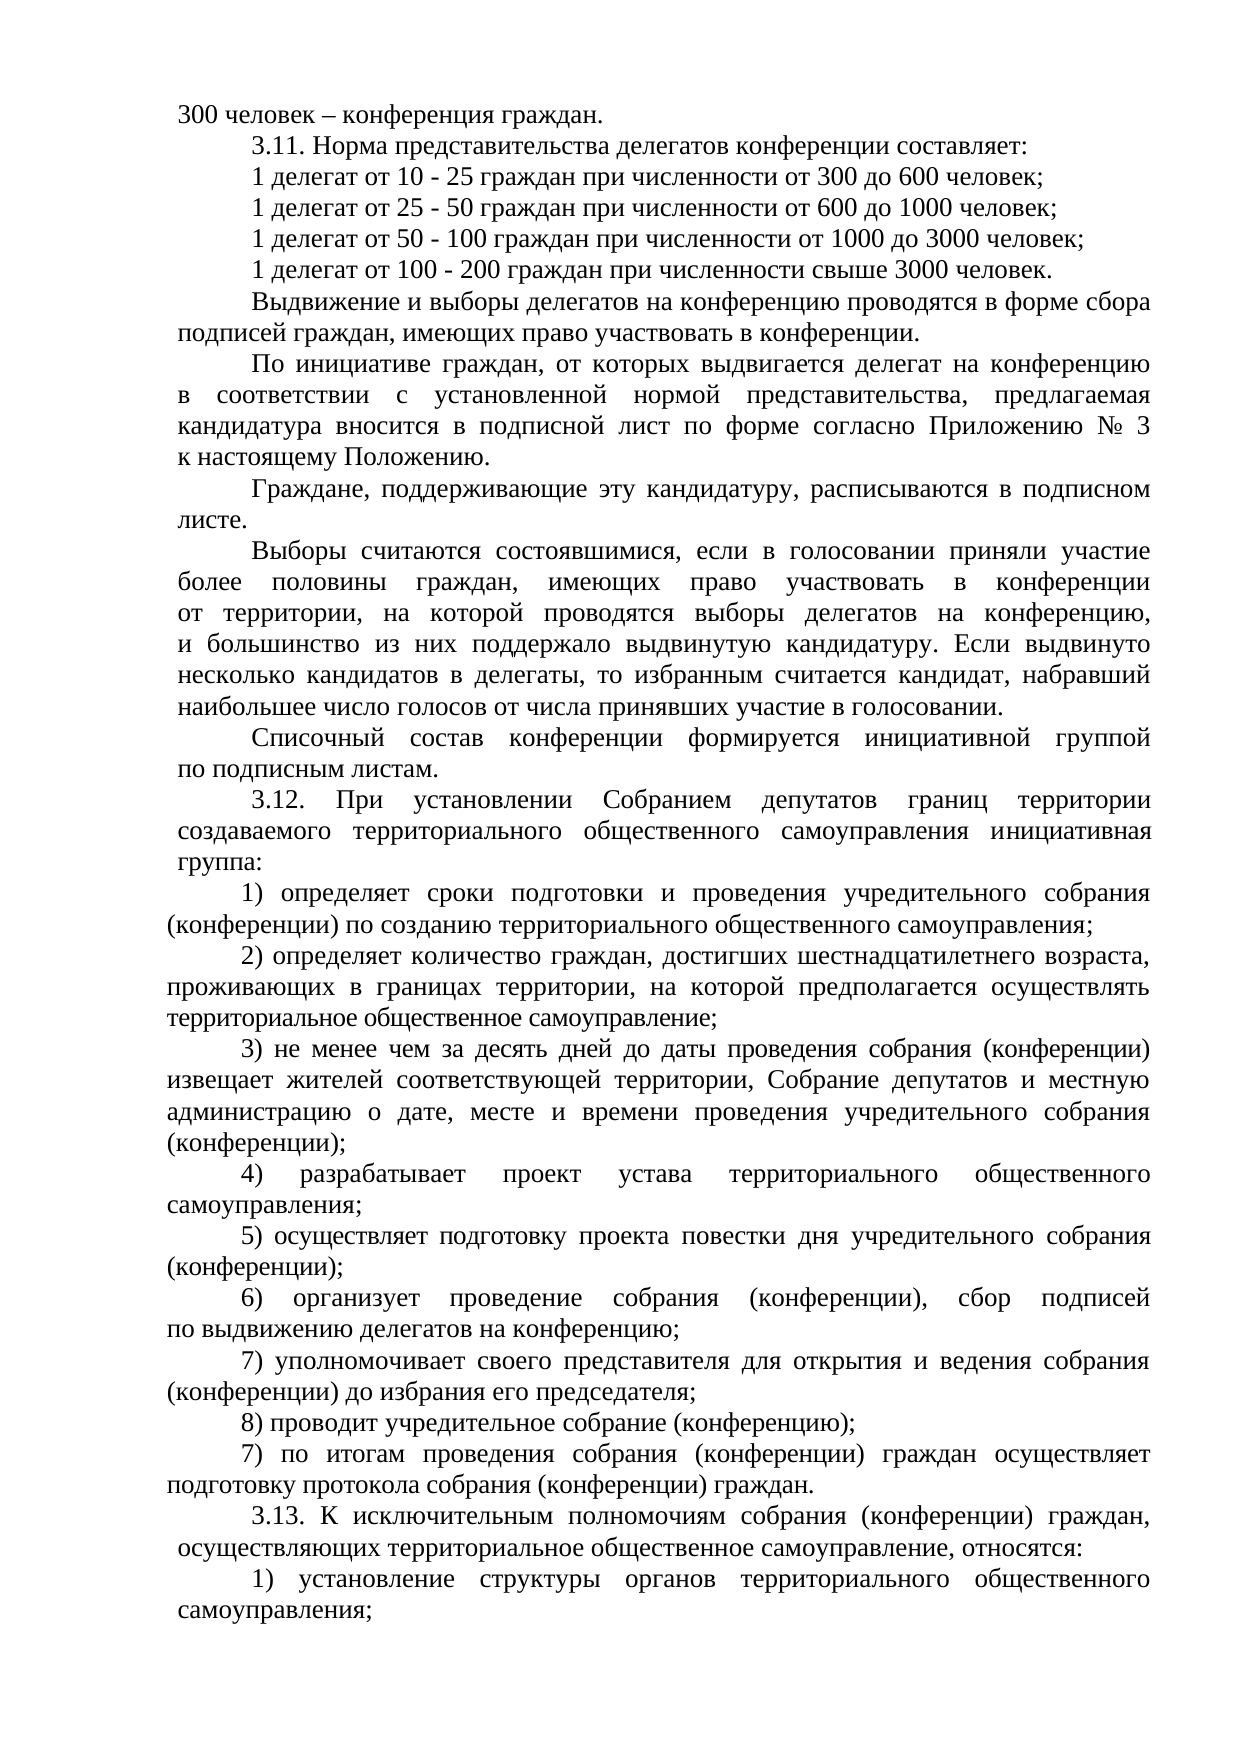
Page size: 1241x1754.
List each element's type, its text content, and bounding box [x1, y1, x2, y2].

list 1) установление структуры органов территориального общественного самоуправления; [177, 1562, 1151, 1624]
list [177, 98, 1152, 129]
list 8) проводит учредительное собрание (конференцию); [167, 1406, 1151, 1437]
list 3.11. Норма представительства делегатов конференции составляет: [177, 129, 1152, 160]
list 5) осуществляет подготовку проекта повестки дня учредительного собрания (конференции); [167, 1219, 1151, 1281]
list 1 делегат от 10 - 25 граждан при численности от 300 до 600 человек; [177, 160, 1152, 191]
list Выдвижение и выборы делегатов на конференцию проводятся в форме сбора подписей граждан, имеющих право участвовать в конференции. [177, 285, 1152, 347]
list 1) определяет сроки подготовки и проведения учредительного собрания (конференции) по созданию территориального общественного самоуправления; [167, 877, 1151, 939]
list 6) организует проведение собрания (конференции), сбор подписей по выдвижению делегатов на конференцию; [167, 1281, 1151, 1344]
list Выборы считаются состоявшимися, если в голосовании приняли участие более половины граждан, имеющих право участвовать в конференции от территории, на которой проводятся выборы делегатов на конференцию, и большинство из них поддержало выдвинутую кандидатуру. Если выдвинуто несколько кандидатов в делегаты, то избранным считается кандидат, набравший наибольшее число голосов от числа принявших участие в голосовании. [177, 534, 1152, 721]
list 1 делегат от 100 - 200 граждан при численности свыше 3000 человек. [177, 254, 1152, 285]
list 3.13. К исключительным полномочиям собрания (конференции) граждан, осуществляющих территориальное общественное самоуправление, относятся: [177, 1499, 1151, 1562]
list 7) уполномочивает своего представителя для открытия и ведения собрания (конференции) до избрания его председателя; [167, 1344, 1151, 1406]
list 3.12. При установлении Собранием депутатов границ территории создаваемого территориального общественного самоуправления инициативная группа: [177, 783, 1152, 877]
list Списочный состав конференции формируется инициативной группой по подписным листам. [177, 721, 1152, 783]
list 3) не менее чем за десять дней до даты проведения собрания (конференции) извещает жителей соответствующей территории, Собрание депутатов и местную администрацию о дате, месте и времени проведения учредительного собрания (конференции); [167, 1032, 1151, 1157]
list 1 делегат от 25 - 50 граждан при численности от 600 до 1000 человек; [177, 191, 1152, 222]
list 2) определяет количество граждан, достигших шестнадцатилетнего возраста, проживающих в границах территории, на которой предполагается осуществлять территориальное общественное самоуправление; [167, 939, 1151, 1032]
list По инициативе граждан, от которых выдвигается делегат на конференцию в соответствии с установленной нормой представительства, предлагаемая кандидатура вносится в подписной лист по форме согласно Приложению № 3 к настоящему Положению. [177, 347, 1152, 472]
list 4) разрабатывает проект устава территориального общественного самоуправления; [167, 1157, 1151, 1219]
list Граждане, поддерживающие эту кандидатуру, расписываются в подписном листе. [177, 472, 1152, 534]
list 1 делегат от 50 - 100 граждан при численности от 1000 до 3000 человек; [177, 222, 1152, 254]
list 7) по итогам проведения собрания (конференции) граждан осуществляет подготовку протокола собрания (конференции) граждан. [167, 1437, 1151, 1499]
